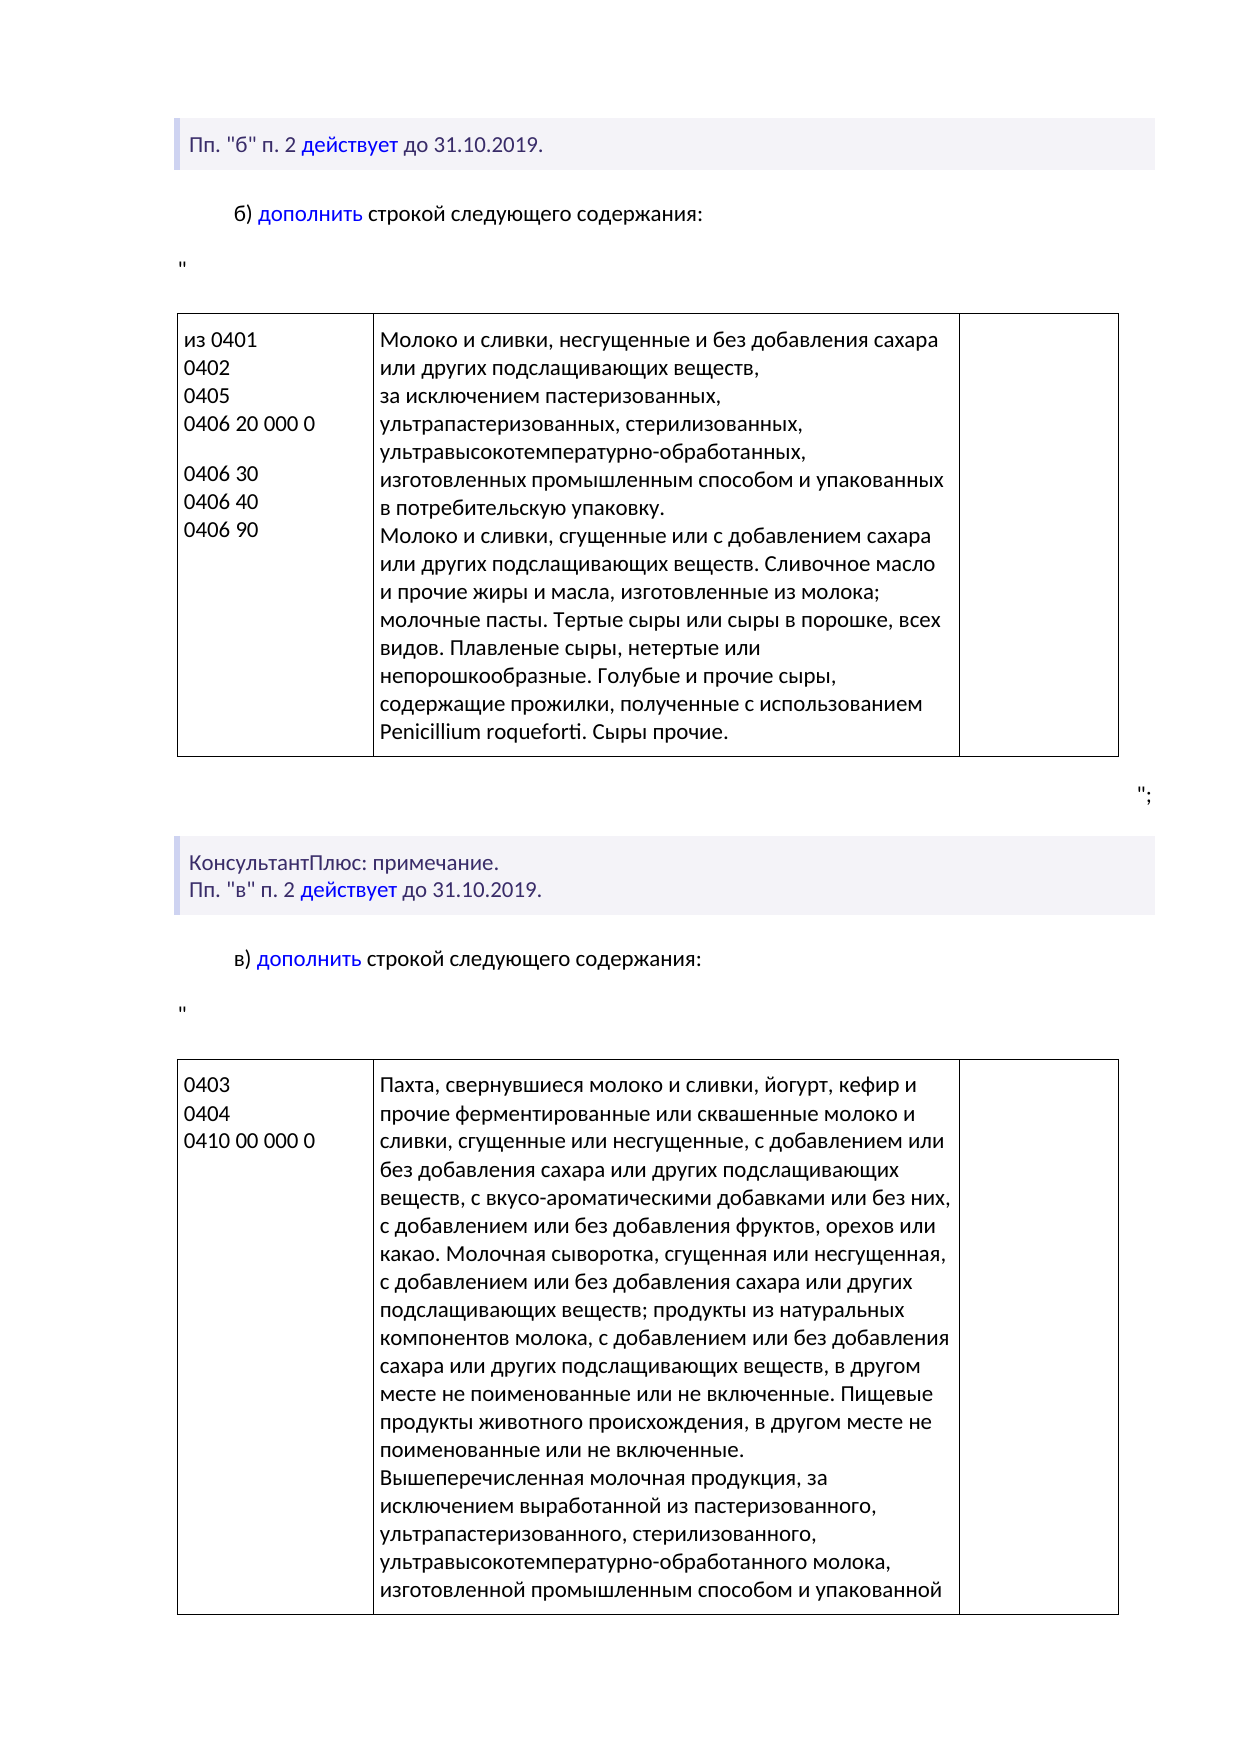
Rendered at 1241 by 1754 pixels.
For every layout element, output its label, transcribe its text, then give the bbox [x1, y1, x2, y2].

text " [177, 1001, 1152, 1029]
table_header КонсультантПлюс: примечание. Пп. "в" п. 2 действует до 31.10.2019. [180, 836, 1149, 915]
text б) дополнить строкой следующего содержания: [177, 199, 1152, 227]
table_cell 0406 30 0406 40 0406 90 [178, 448, 373, 756]
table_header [178, 1060, 373, 1614]
text " [177, 255, 1152, 283]
table_header Молоко и сливки, несгущенные и без добавления сахара или других подслащивающих веществ, за исключением пастеризованных, ультрапастеризованных, стерилизованных, ультравысокотемпературно-обработанных, изготовленных промышленным способом и упакованных в потребительскую упаковку. Молоко и сливки, сгущенные или с добавлением сахара или других подслащивающих веществ. Сливочное масло и прочие жиры и масла, изготовленные из молока; молочные пасты. Тертые сыры или сыры в порошке, всех видов. Плавленые сыры, нетертые или непорошкообразные. Голубые и прочие сыры, содержащие прожилки, полученные с использованием Penicillium roqueforti. Сыры прочие. [374, 314, 959, 756]
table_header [374, 1060, 959, 1614]
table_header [180, 118, 1149, 170]
table_header [960, 1060, 1118, 1614]
text "; [177, 780, 1152, 808]
text в) дополнить строкой следующего содержания: [177, 944, 1152, 973]
table_header [960, 314, 1118, 756]
table_header из 0401 0402 0405 0406 20 000 0 [178, 314, 373, 448]
